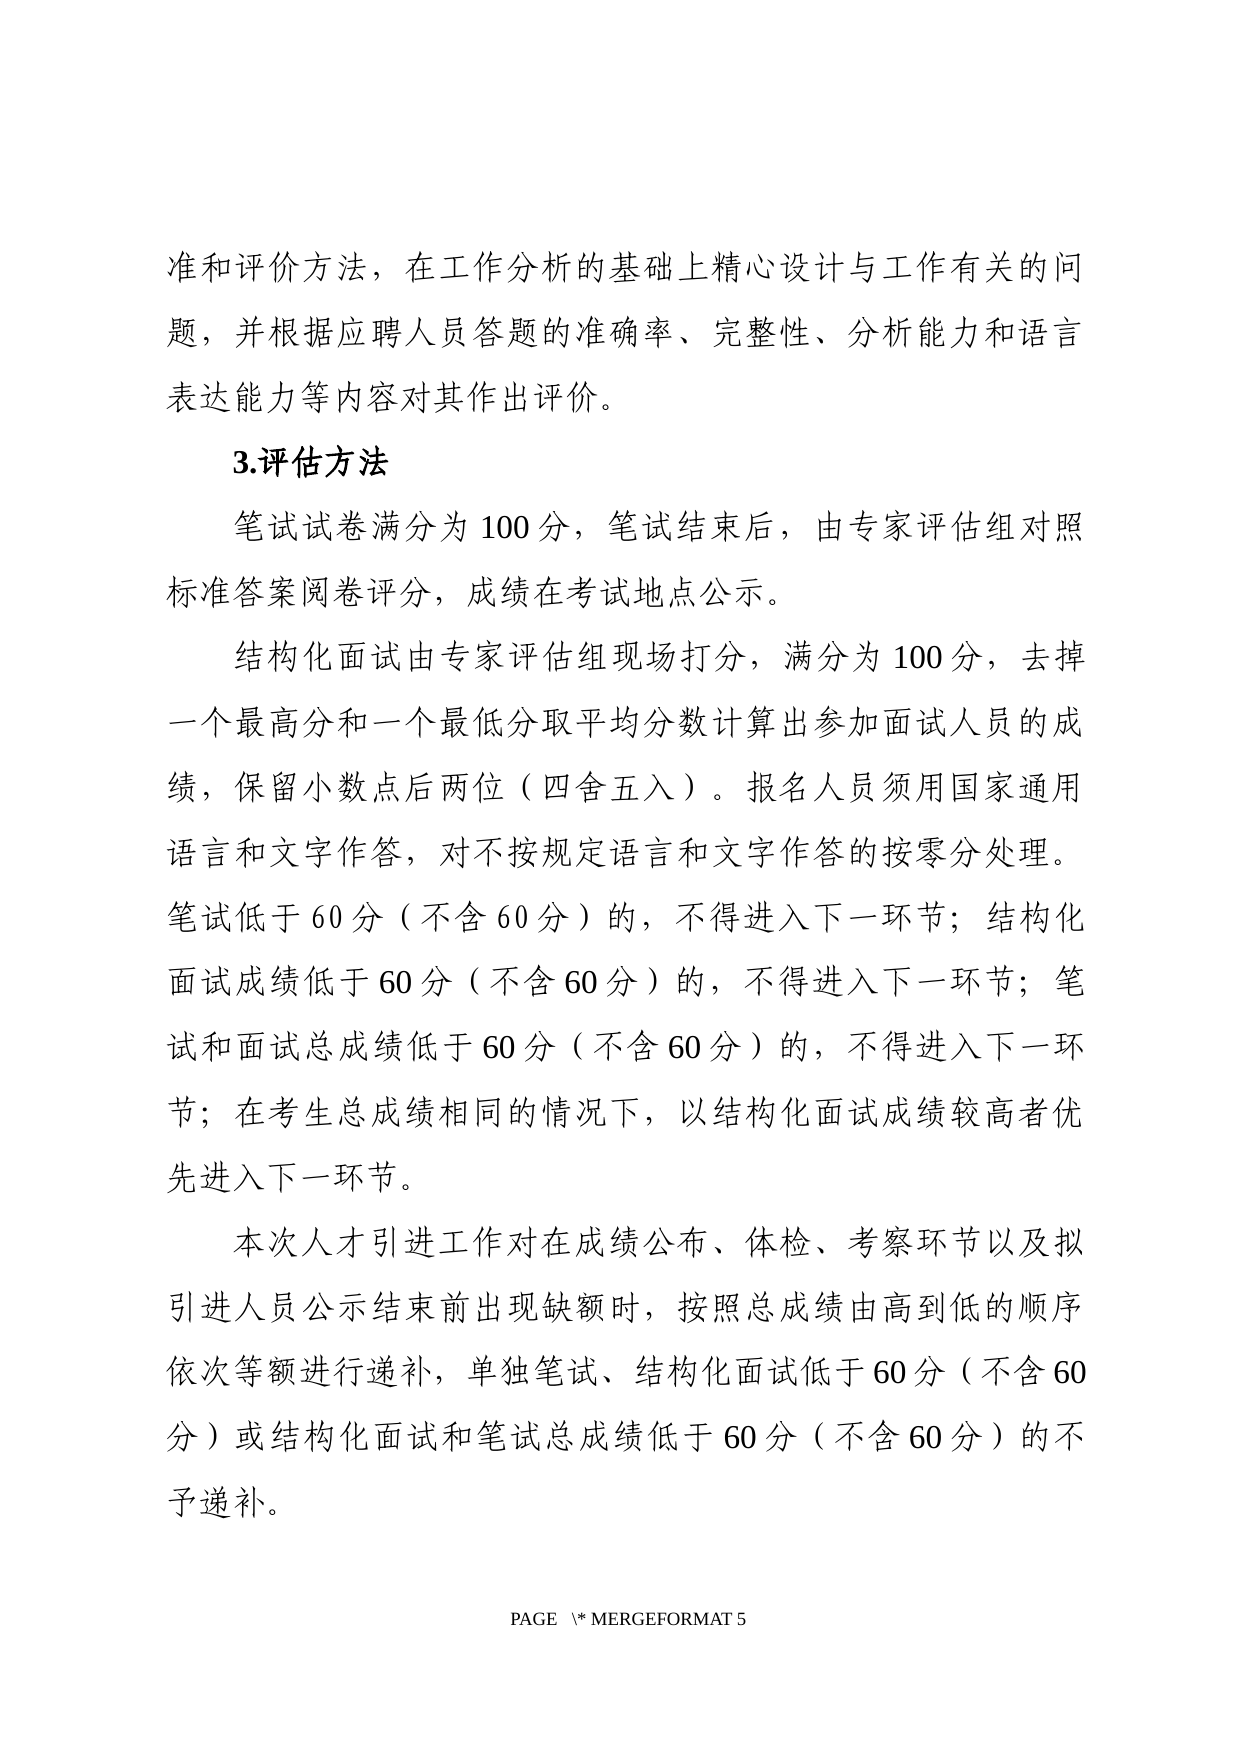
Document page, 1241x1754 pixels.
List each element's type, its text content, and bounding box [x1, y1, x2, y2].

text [165, 233, 1087, 428]
text 笔试试卷满分为100分，笔试结束后，由专家评估组对照标准答案阅卷评分，成绩在考试地点公示。 [165, 493, 1087, 623]
text 本次人才引进工作对在成绩公布、体检、考察环节以及拟引进人员公示结束前出现缺额时，按照总成绩由高到低的顺序依次等额进行递补，单独笔试、结构化面试低于60分（不含60分）或结构化面试和笔试总成绩低于60分（不含60分）的不予递补。 [165, 1208, 1087, 1533]
text 3.评估方法 [165, 428, 1087, 493]
text 结构化面试由专家评估组现场打分，满分为100分，去掉一个最高分和一个最低分取平均分数计算出参加面试人员的成绩，保留小数点后两位（四舍五入）。报名人员须用国家通用语言和文字作答，对不按规定语言和文字作答的按零分处理。笔试低于60分（不含60分）的，不得进入下一环节；结构化面试成绩低于60分（不含60分）的，不得进入下一环节；笔试和面试总成绩低于60分（不含60分）的，不得进入下一环节；在考生总成绩相同的情况下，以结构化面试成绩较高者优先进入下一环节。 [165, 623, 1087, 1208]
